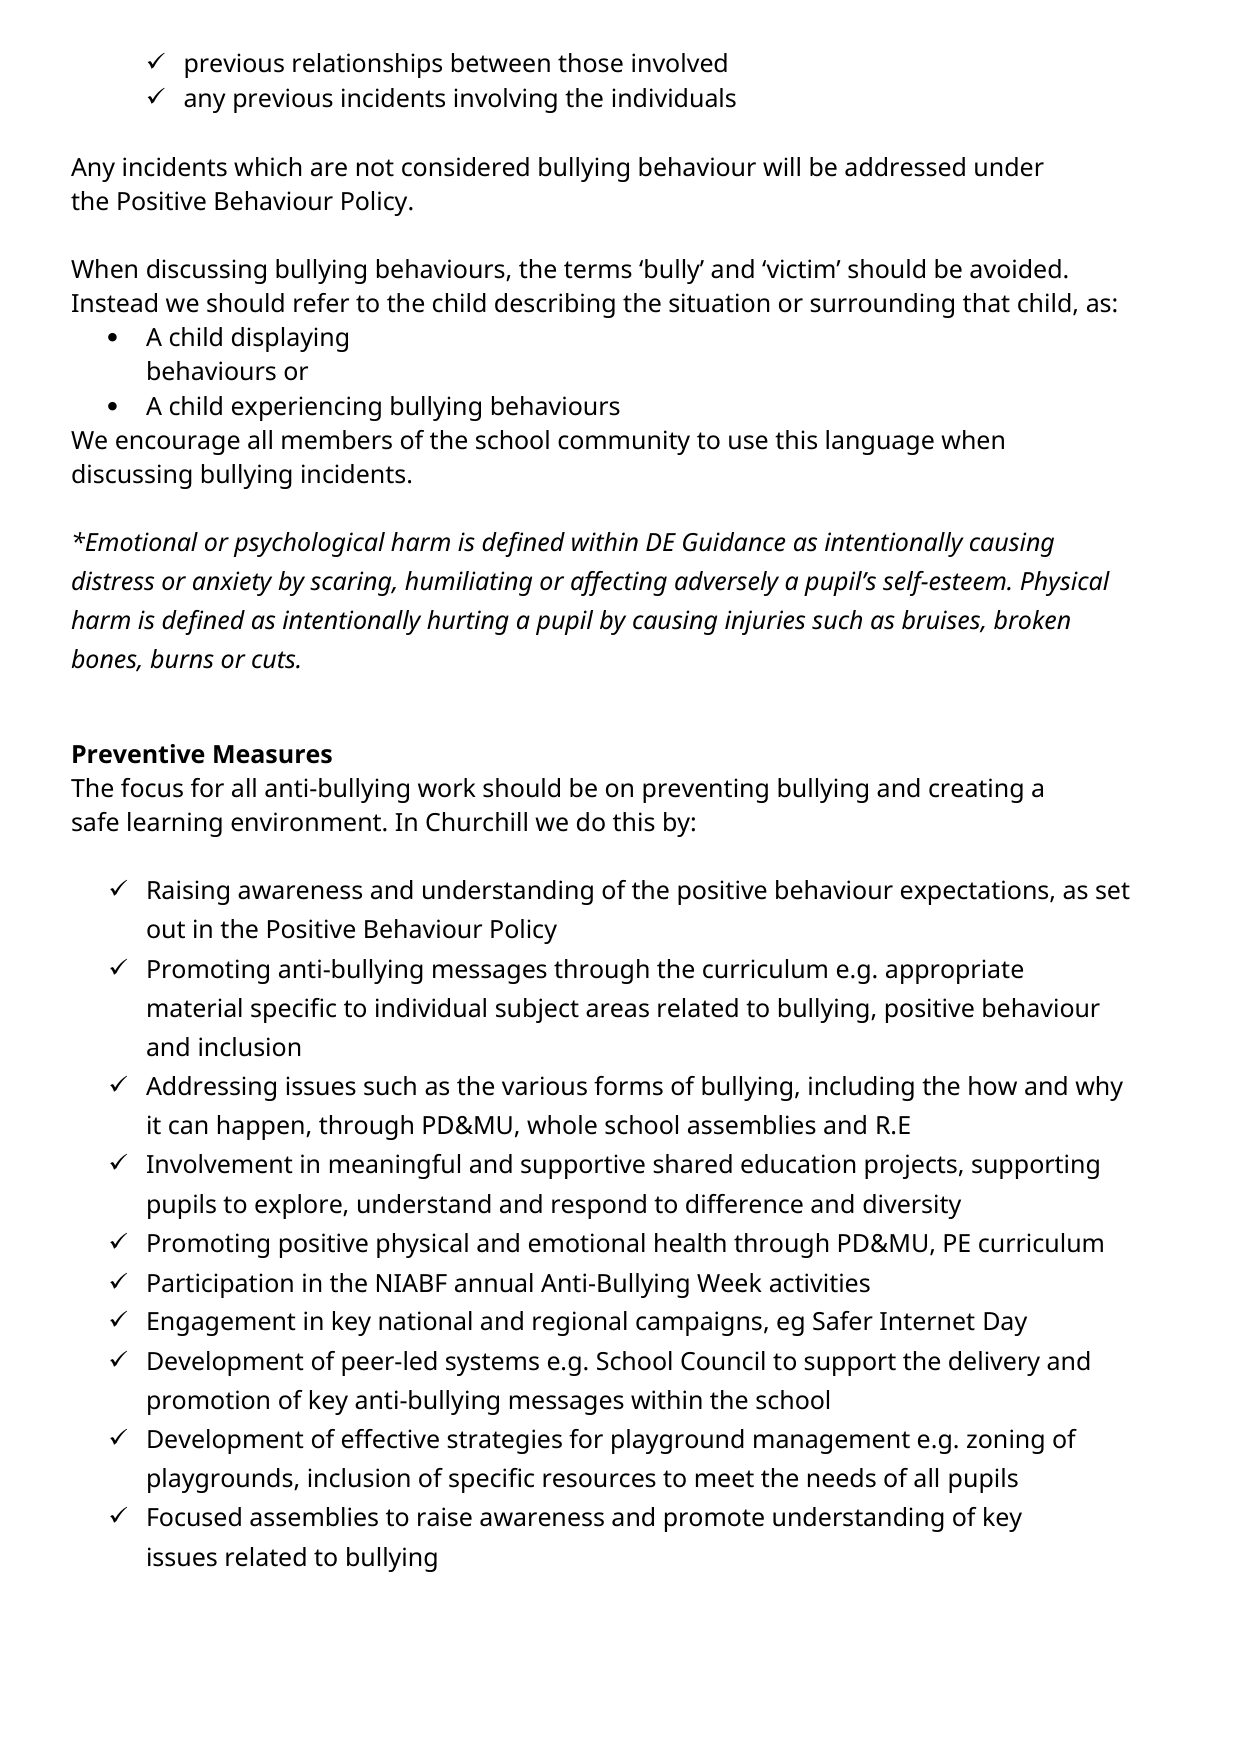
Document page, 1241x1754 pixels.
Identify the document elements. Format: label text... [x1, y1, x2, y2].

text Any incidents which are not considered bullying behaviour will be addressed under the Positive Behaviour Policy. [71, 149, 1076, 217]
subtitle Preventive Measures [71, 736, 1182, 771]
text The focus for all anti-bullying work should be on preventing bullying and creating a safe learning environment. In Churchill we do this by: [71, 771, 1090, 839]
list A child experiencing bullying behaviours [108, 388, 1182, 422]
list A child displaying behaviours or [108, 319, 481, 388]
list Focused assemblies to raise awareness and promote understanding of key issues related to bullying [108, 1500, 1080, 1573]
list Participation in the NIABF annual Anti-Bullying Week activities [108, 1265, 1182, 1299]
list Development of effective strategies for playground management e.g. zoning of playgrounds, inclusion of specific resources to meet the needs of all pupils [108, 1422, 1166, 1495]
list Promoting anti-bullying messages through the curriculum e.g. appropriate material specific to individual subject areas related to bullying, positive behaviour and inclusion [108, 951, 1124, 1064]
list Involvement in meaningful and supportive shared education projects, supporting pupils to explore, understand and respond to difference and diversity [108, 1147, 1149, 1220]
text When discussing bullying behaviours, the terms ‘bully’ and ‘victim’ should be avoided. Instead we should refer to the child describing the situation or surrounding that child, as: [71, 251, 1148, 319]
list Promoting positive physical and emotional health through PD&MU, PE curriculum [108, 1226, 1148, 1259]
text We encourage all members of the school community to use this language when discussing bullying incidents. [71, 423, 1103, 491]
text *Emotional or psychological harm is defined within DE Guidance as intentionally causing distress or anxiety by scaring, humiliating or affecting adversely a pupil’s self-esteem. Physical harm is defined as intentionally hurting a pupil by causing injuries such as bruises, broken bones, burns or cuts. [71, 524, 1125, 676]
list Addressing issues such as the various forms of bullying, including the how and why it can happen, through PD&MU, whole school assemblies and R.E [108, 1069, 1131, 1142]
list any previous incidents involving the individuals [146, 79, 1182, 114]
list Development of peer-led systems e.g. School Council to support the delivery and promotion of key anti-bullying messages within the school [108, 1343, 1130, 1417]
list Engagement in key national and regional campaigns, eg Safer Internet Day [108, 1304, 1182, 1338]
list previous relationships between those involved [146, 45, 1182, 79]
list Raising awareness and understanding of the positive behaviour expectations, as set out in the Positive Behaviour Policy [108, 873, 1160, 946]
